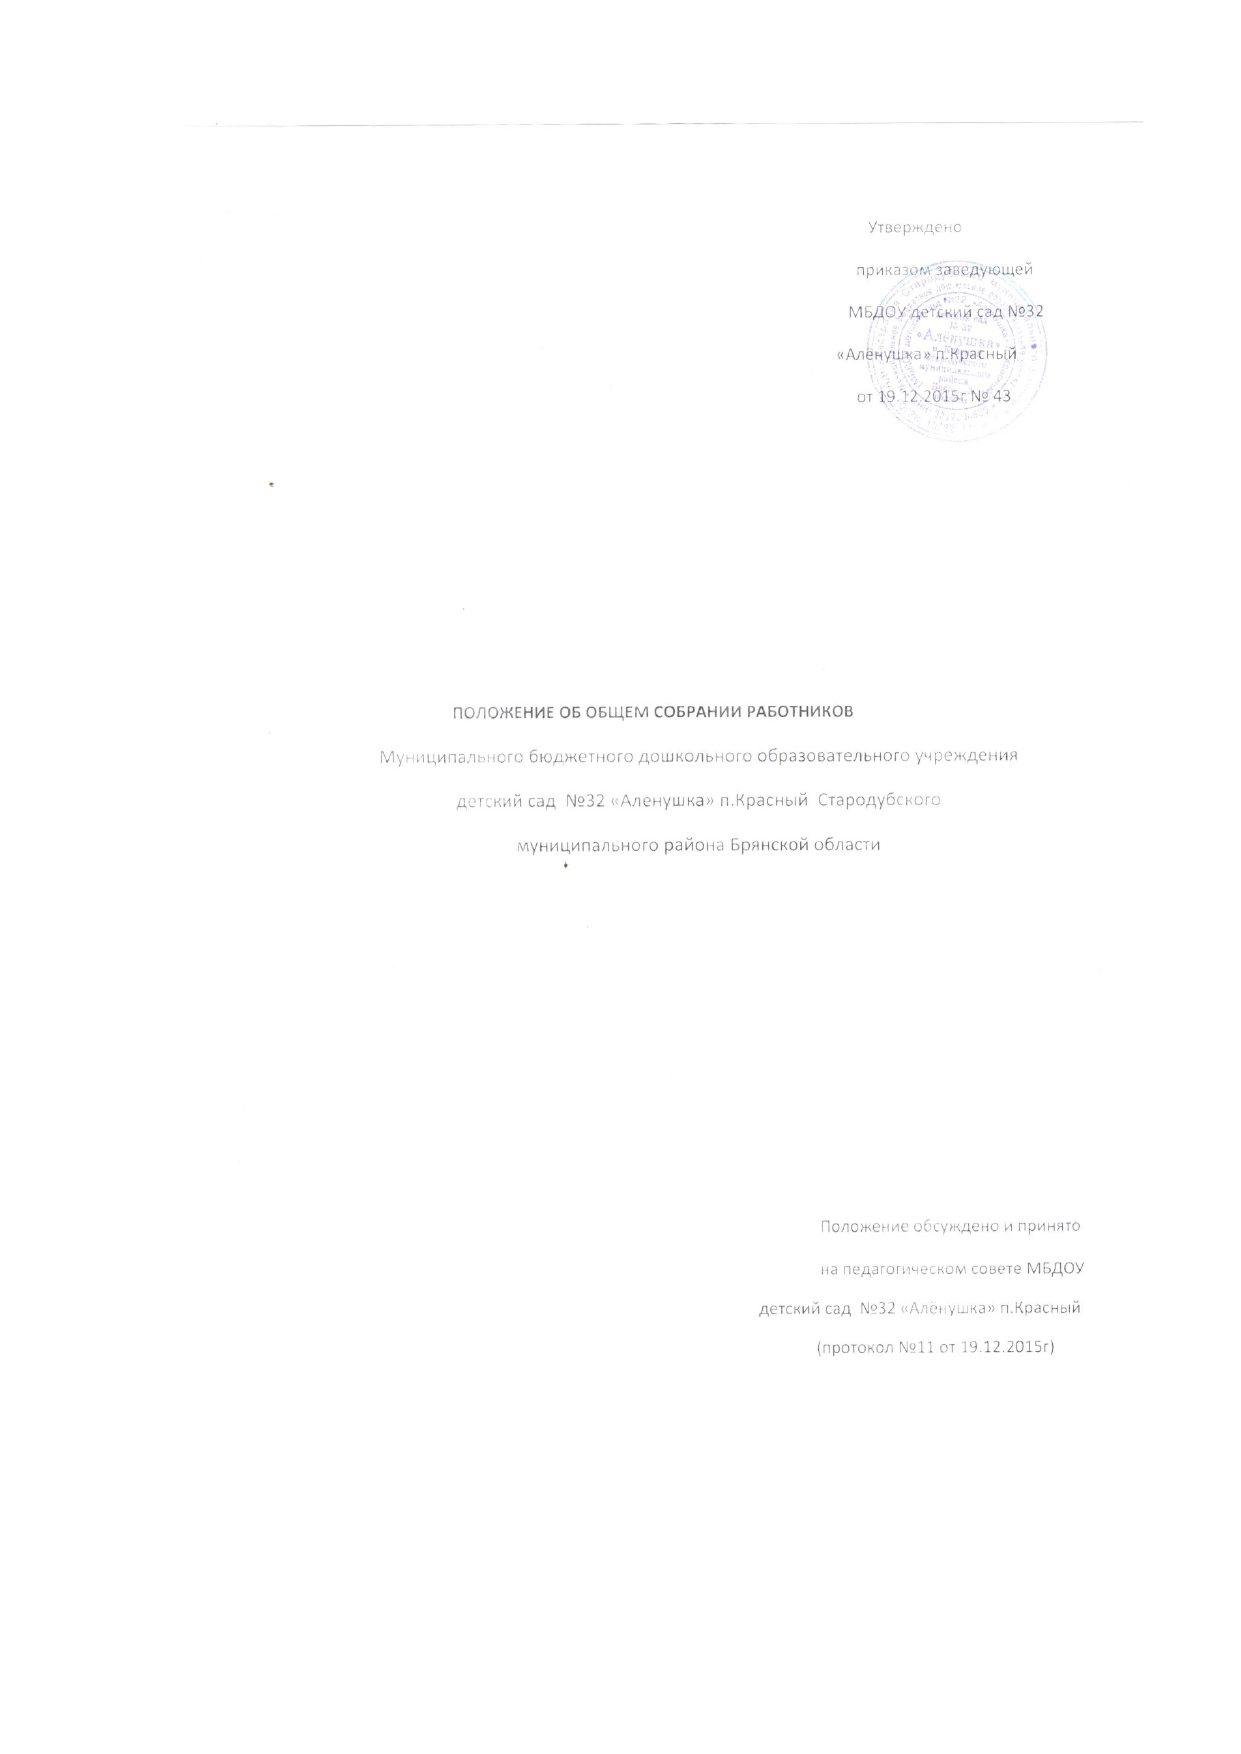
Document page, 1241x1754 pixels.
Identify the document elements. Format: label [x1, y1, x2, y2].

picture [177, 118, 1152, 1378]
